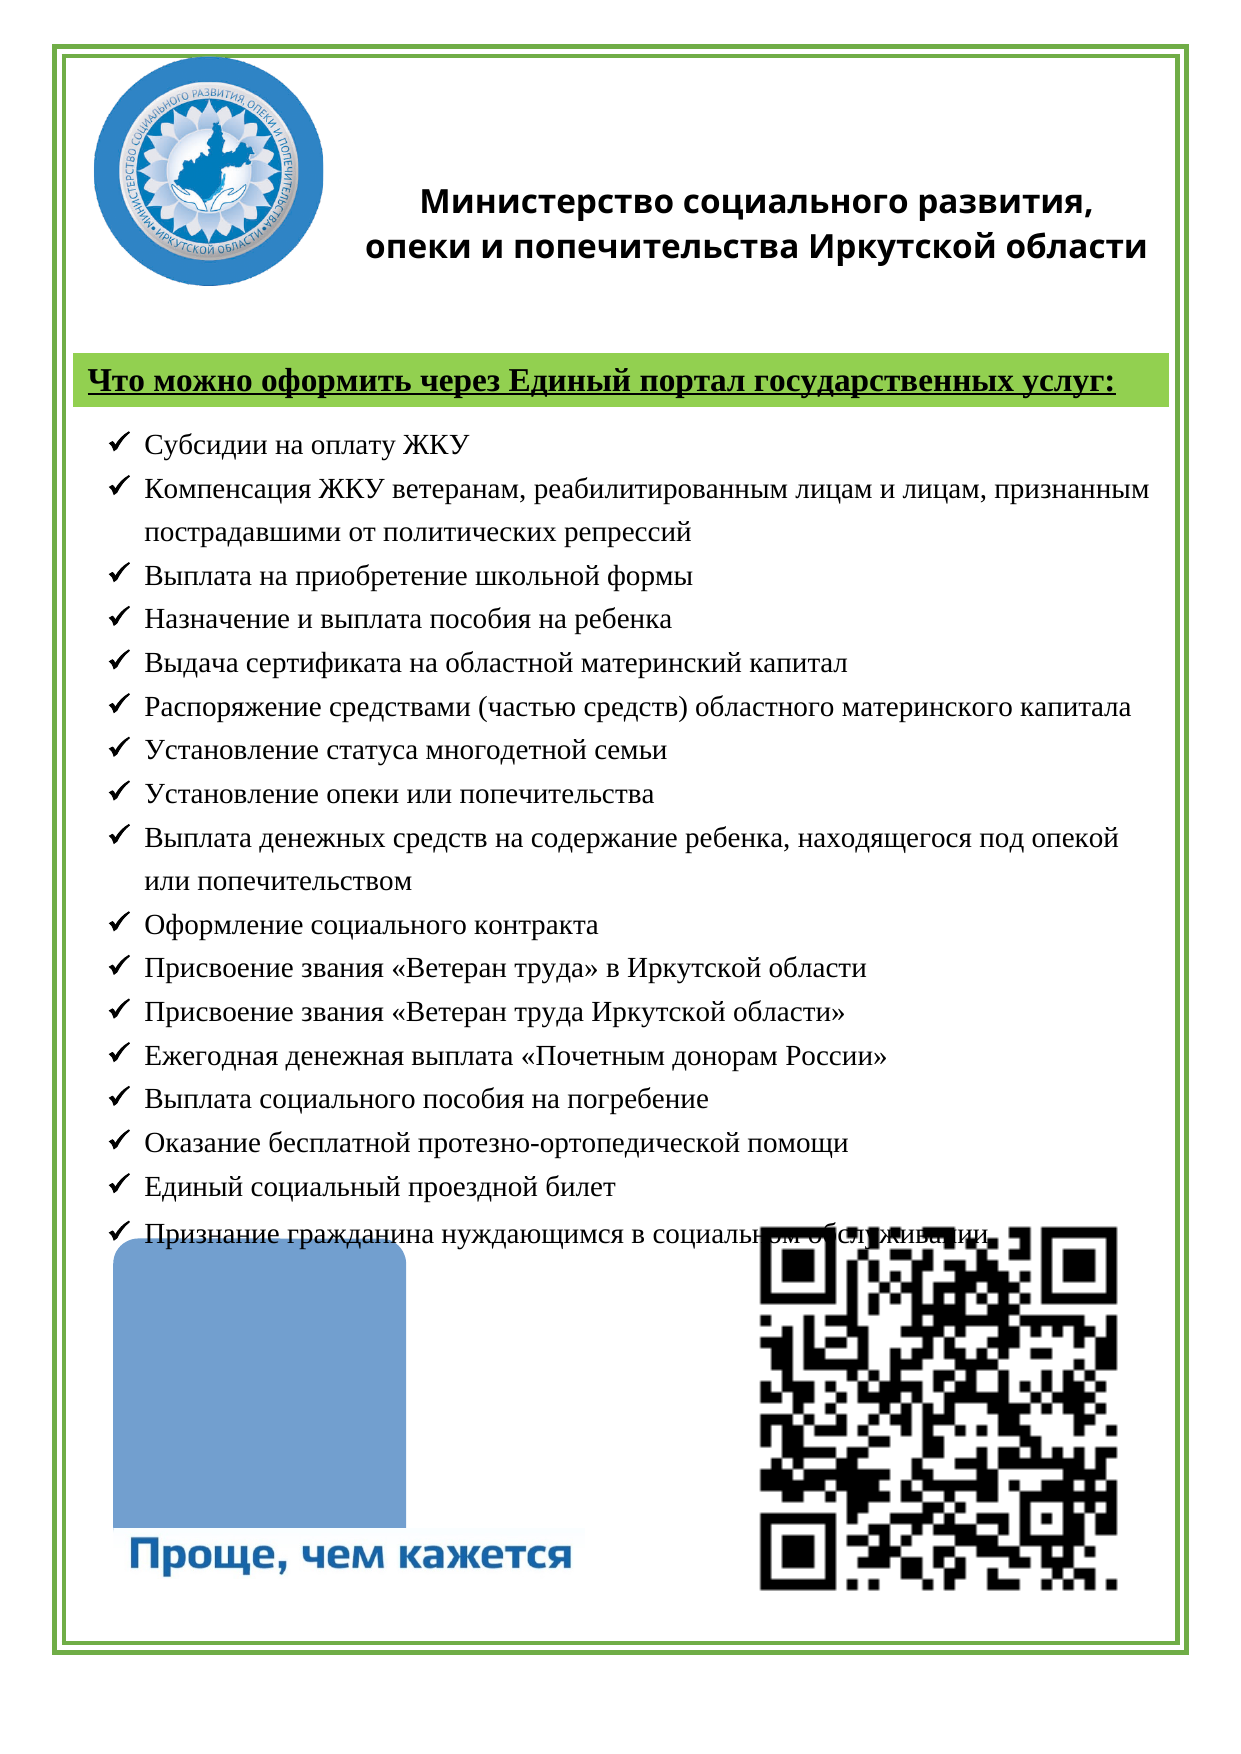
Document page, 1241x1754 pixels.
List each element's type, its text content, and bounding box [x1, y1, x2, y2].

picture [93, 56, 324, 286]
table_header Министерство социального развития, опеки и попечительства Иркутской области Субсидии на оплату ЖКУ Компенсация ЖКУ ветеранам, реабилитированным лицам и лицам, признанным пострадавшими от политических репрессий Выплата на приобретение школьной формы Назначение и выплата пособия на ребенка Выдача сертификата на областной материнский капитал Распоряжение средствами (частью средств) областного материнского капитала Установление статуса многодетной семьи Установление опеки или попечительства Выплата денежных средств на содержание ребенка, находящегося под опекой или попечительством Оформление социального контракта Присвоение звания «Ветеран труда» в Иркутской области Присвоение звания «Ветеран труда Иркутской области» Ежегодная денежная выплата «Почетным донорам России» Выплата социального пособия на погребение Оказание бесплатной протезно-ортопедической помощи Единый социальный проездной билет Признание гражданина нуждающимся в социальном обслуживании [59, 49, 1182, 1641]
